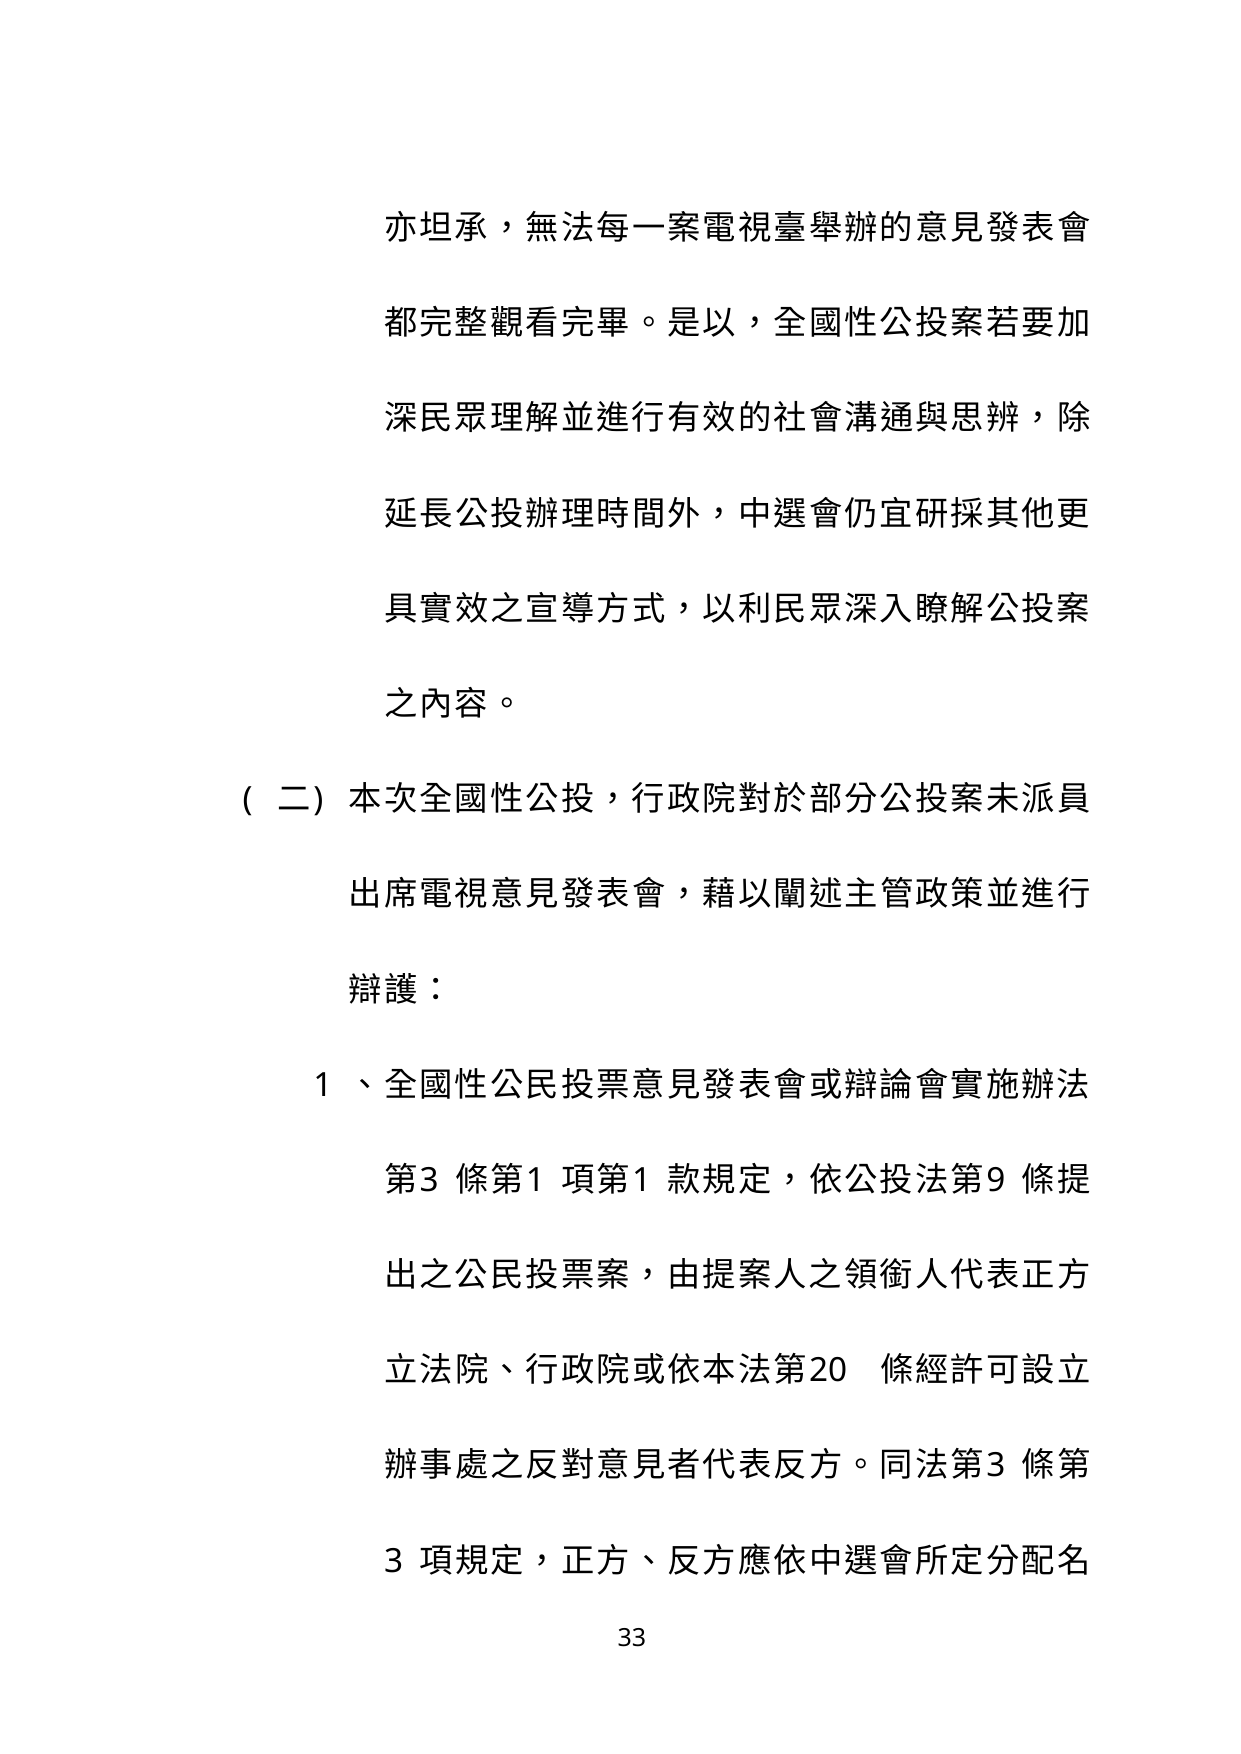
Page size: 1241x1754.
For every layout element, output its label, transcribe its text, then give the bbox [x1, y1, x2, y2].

subtitle 本次全國性公投，行政院對於部分公投案未派員出席電視意見發表會，藉以闡述主管政策並進行辯護： [242, 748, 1092, 1034]
